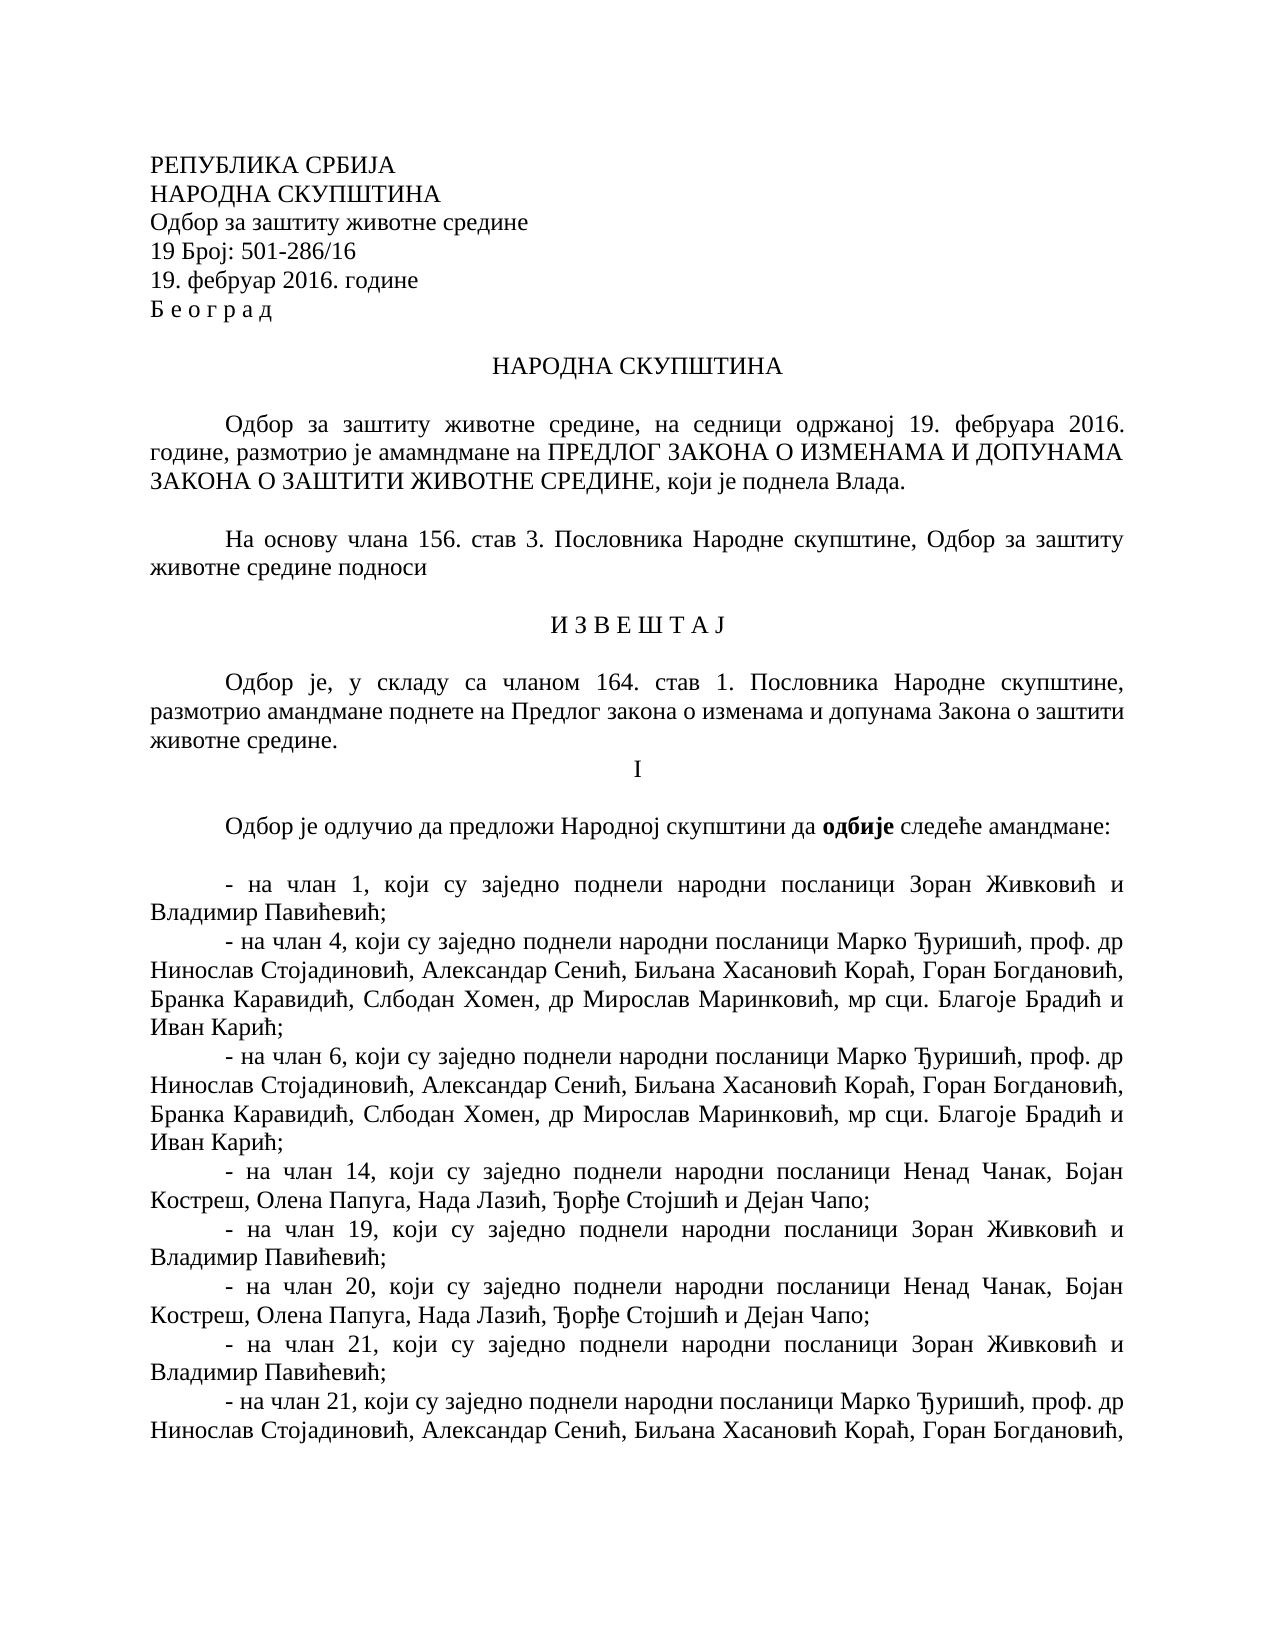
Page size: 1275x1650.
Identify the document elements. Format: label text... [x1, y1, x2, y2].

text 19. фебруар 2016. године [150, 265, 1125, 294]
text 19 Број: 501-286/16 [150, 236, 1125, 265]
text I [150, 754, 1125, 782]
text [150, 1386, 1125, 1444]
text - на члан 4, који су заједно поднели народни посланици Марко Ђуришић, проф. др Нинослав Стојадиновић, Александар Сенић, Биљана Хасановић Кораћ, Горан Богдановић, Бранка Каравидић, Слбодан Хомен, др Мирослав Маринковић, мр сци. Благоје Брадић и Иван Карић; [150, 926, 1125, 1041]
text - на члан 21, који су заједно поднели народни посланици Зоран Живковић и Владимир Павићевић; [150, 1329, 1125, 1386]
text Б е о г р а д [150, 294, 1125, 322]
text НАРОДНА СКУПШТИНА [150, 179, 1125, 207]
text - на члан 19, који су заједно поднели народни посланици Зоран Живковић и Владимир Павићевић; [150, 1214, 1125, 1271]
text Одбор за заштиту животне срединe [150, 207, 1125, 236]
text Одбор је одлучио да предложи Народној скупштини да одбије следеће амандмане: [150, 811, 1125, 840]
text - на члан 1, који су заједно поднели народни посланици Зоран Живковић и Владимир Павићевић; [150, 869, 1125, 926]
text На основу члана 156. став 3. Пословника Народне скупштине, Одбор за заштиту животне средине подноси [150, 524, 1125, 581]
text - на члан 6, који су заједно поднели народни посланици Марко Ђуришић, проф. др Нинослав Стојадиновић, Александар Сенић, Биљана Хасановић Кораћ, Горан Богдановић, Бранка Каравидић, Слбодан Хомен, др Мирослав Маринковић, мр сци. Благоје Брадић и Иван Карић; [150, 1041, 1125, 1156]
text Одбор је, у складу са чланом 164. став 1. Пословника Народне скупштине, размотрио амандмане поднете на Предлог закона о изменама и допунама Закона о заштити животне средине. [150, 667, 1125, 754]
text НАРОДНА СКУПШТИНА [150, 351, 1125, 380]
text - на члан 14, који су заједно поднели народни посланици Ненад Чанак, Бојан Костреш, Олена Папуга, Нада Лазић, Ђорђе Стојшић и Дејан Чапо; [150, 1156, 1125, 1214]
text Одбор за заштиту животне средине, на седници одржаној 19. фебруара 2016. године, размотрио је амамндмане на ПРЕДЛОГ ЗАКОНА О ИЗМЕНАМА И ДОПУНАМА ЗАКОНА О ЗАШТИТИ ЖИВОТНЕ СРЕДИНЕ, који је поднела Влада. [150, 409, 1125, 495]
text РЕПУБЛИКА СРБИЈА [150, 150, 1125, 179]
text - на члан 20, који су заједно поднели народни посланици Ненад Чанак, Бојан Костреш, Олена Папуга, Нада Лазић, Ђорђе Стојшић и Дејан Чапо; [150, 1271, 1125, 1329]
text И З В Е Ш Т А Ј [150, 610, 1125, 639]
